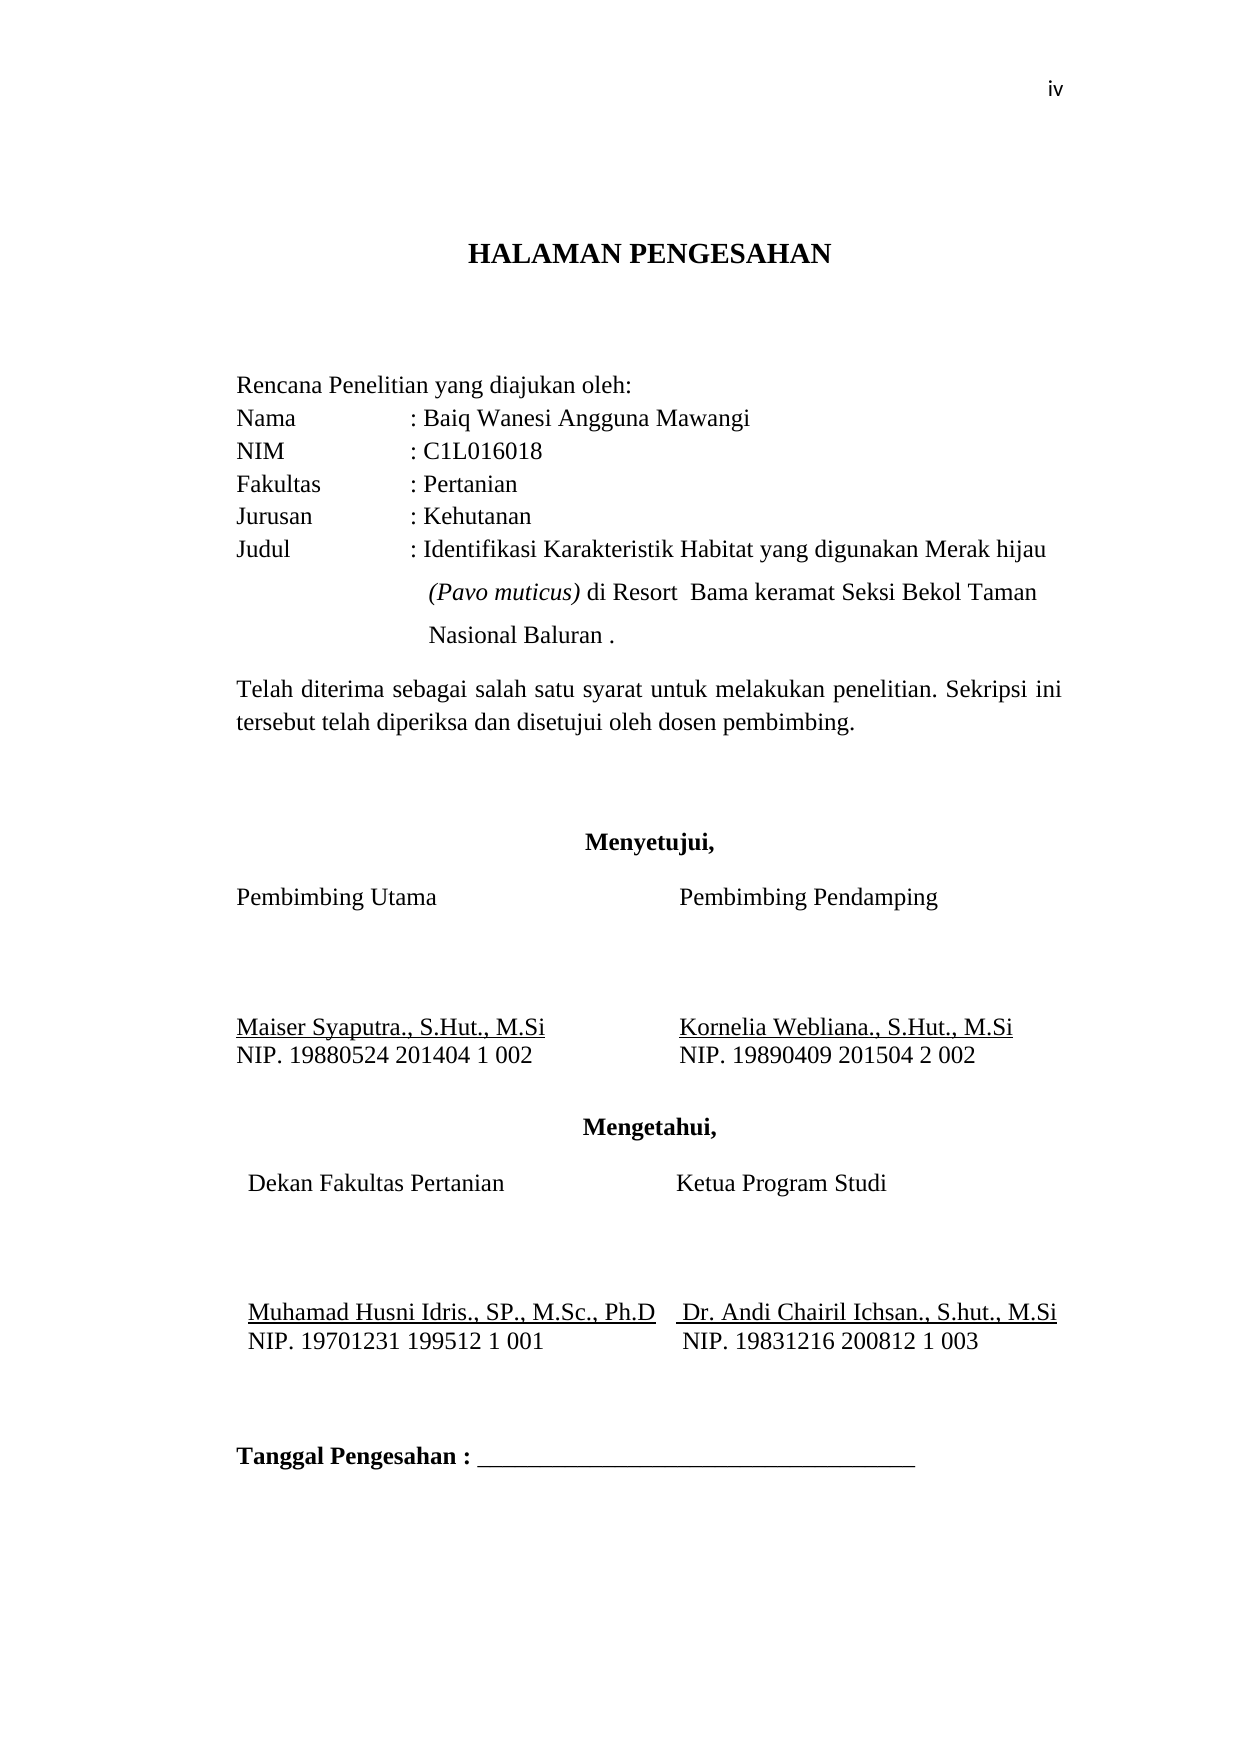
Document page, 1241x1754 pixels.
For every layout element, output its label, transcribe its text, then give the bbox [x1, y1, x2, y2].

table_header Nama [225, 404, 399, 436]
text Tanggal Pengesahan : ___________________________________ [236, 1441, 1063, 1470]
text Telah diterima sebagai salah satu syarat untuk melakukan penelitian. Sekripsi ini tersebut telah diperiksa dan disetujui oleh dosen pembimbing. [236, 674, 1063, 736]
table_header : Baiq Wanesi Angguna Mawangi [399, 404, 1063, 436]
table_cell NIM [225, 436, 399, 469]
table_cell Jurusan [225, 501, 399, 534]
table_header Pembimbing Pendamping Kornelia Webliana., S.Hut., M.Si NIP. 19890409 201504 2 002 [679, 883, 1104, 1069]
text Menyetujui, [236, 827, 1063, 856]
table_cell Fakultas [225, 469, 399, 501]
table_cell : Kehutanan [399, 501, 1063, 534]
table_cell Judul [225, 534, 399, 674]
table_header Pembimbing Utama Maiser Syaputra., S.Hut., M.Si NIP. 19880524 201404 1 002 [225, 883, 679, 1069]
table_cell : Pertanian [399, 469, 1063, 501]
table_header Ketua Program Studi Dr. Andi Chairil Ichsan., S.hut., M.Si NIP. 19831216 200812 1 003 [665, 1168, 1076, 1355]
text Mengetahui, [236, 1112, 1063, 1141]
text HALAMAN PENGESAHAN [236, 236, 1063, 270]
table_cell : Identifikasi Karakteristik Habitat yang digunakan Merak hijau (Pavo muticus) di Resort Bama keramat Seksi Bekol Taman Nasional Baluran . [399, 534, 1063, 674]
text Rencana Penelitian yang diajukan oleh: [236, 370, 1063, 399]
table_cell : C1L016018 [399, 436, 1063, 469]
table_header Dekan Fakultas Pertanian Muhamad Husni Idris., SP., M.Sc., Ph.D NIP. 19701231 199512 1 001 [236, 1168, 664, 1355]
